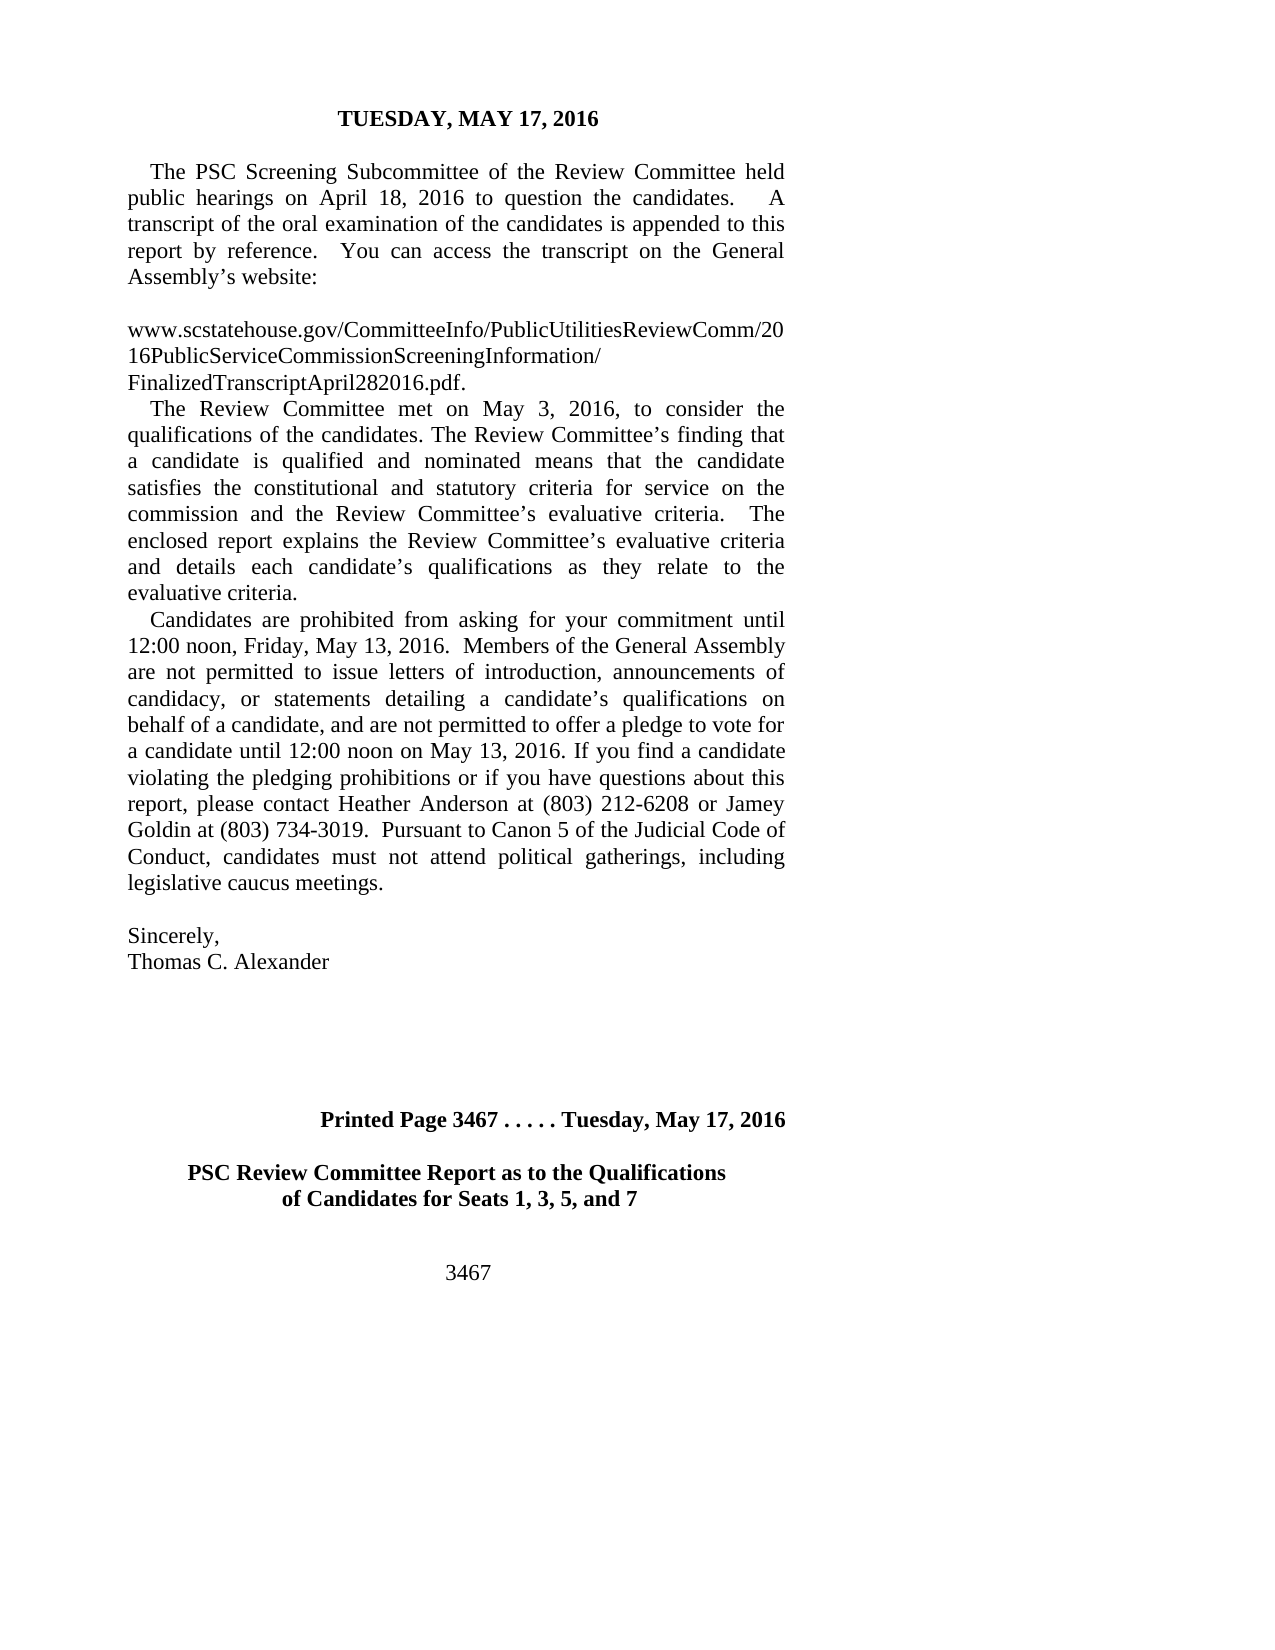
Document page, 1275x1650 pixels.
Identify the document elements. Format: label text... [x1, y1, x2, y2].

text PSC Review Committee Report as to the Qualifications [127, 1159, 786, 1186]
text www.scstatehouse.gov/CommitteeInfo/PublicUtilitiesReviewComm/2016PublicServiceCommissionScreeningInformation/FinalizedTranscriptApril282016.pdf. [127, 289, 786, 395]
text Candidates are prohibited from asking for your commitment until 12:00 noon, Friday, May 13, 2016. Members of the General Assembly are not permitted to issue letters of introduction, announcements of candidacy, or statements detailing a candidate’s qualifications on behalf of a candidate, and are not permitted to offer a pledge to vote for a candidate until 12:00 noon on May 13, 2016. If you find a candidate violating the pledging prohibitions or if you have questions about this report, please contact Heather Anderson at (803) 212-6208 or Jamey Goldin at (803) 734-3019. Pursuant to Canon 5 of the Judicial Code of Conduct, candidates must not attend political gatherings, including legislative caucus meetings. [127, 606, 786, 896]
text The Review Committee met on May 3, 2016, to consider the qualifications of the candidates. The Review Committee’s finding that a candidate is qualified and nominated means that the candidate satisfies the constitutional and statutory criteria for service on the commission and the Review Committee’s evaluative criteria. The enclosed report explains the Review Committee’s evaluative criteria and details each candidate’s qualifications as they relate to the evaluative criteria. [127, 395, 786, 606]
text Printed Page 3467 . . . . . Tuesday, May 17, 2016 [127, 1106, 786, 1133]
text The PSC Screening Subcommittee of the Review Committee held public hearings on April 18, 2016 to question the candidates. A transcript of the oral examination of the candidates is appended to this report by reference. You can access the transcript on the General Assembly’s website: [127, 158, 786, 289]
text of Candidates for Seats 1, 3, 5, and 7 [127, 1186, 786, 1212]
text Thomas C. Alexander [127, 948, 786, 975]
text Sincerely, [127, 922, 786, 948]
